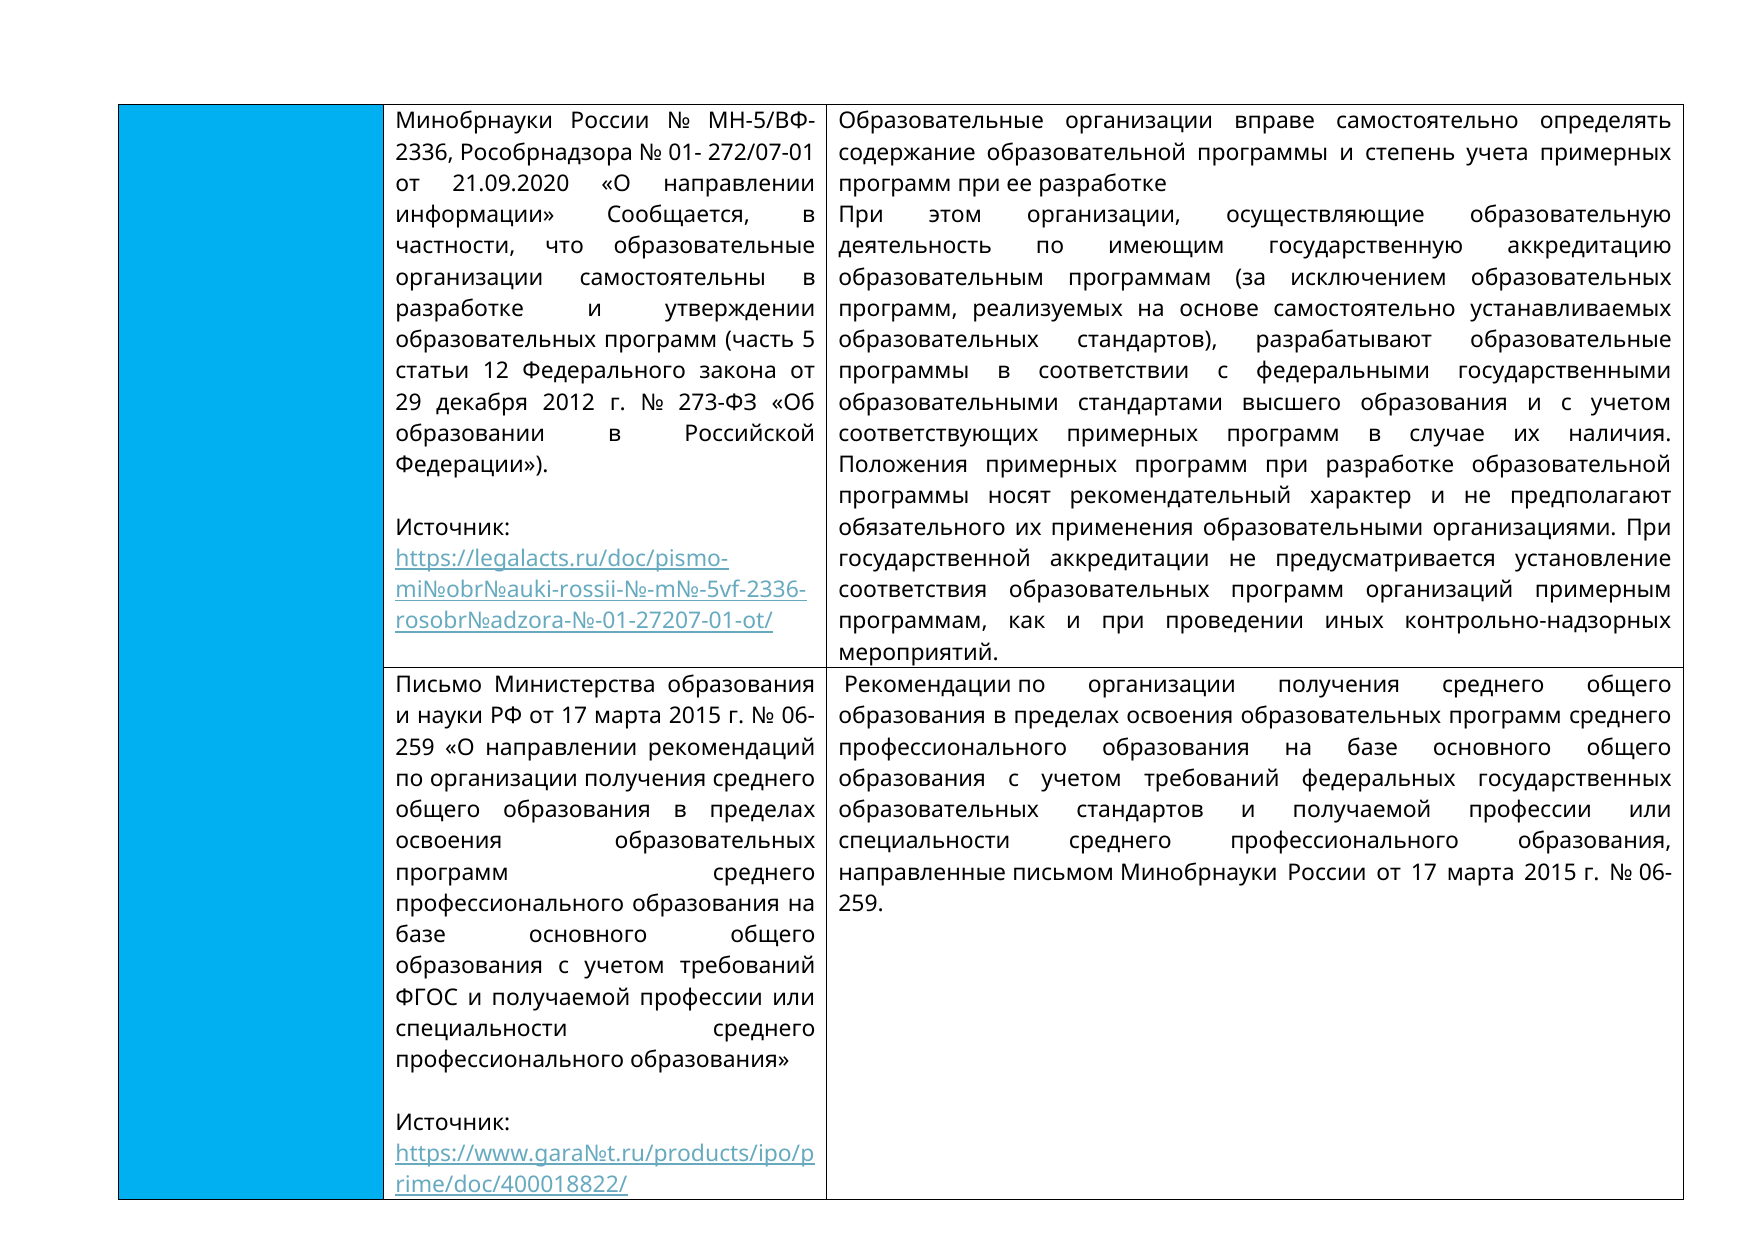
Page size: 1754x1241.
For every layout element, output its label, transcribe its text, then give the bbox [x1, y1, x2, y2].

table_cell Рекомендации по организации получения среднего общего образования в пределах освоения образовательных программ среднего профессионального образования на базе основного общего образования с учетом требований федеральных государственных образовательных стандартов и получаемой профессии или специальности среднего профессионального образования, направленные письмом Минобрнауки России от 17 марта 2015 г. № 06-259. [827, 668, 1683, 1199]
table_cell Образовательные организации вправе самостоятельно определять содержание образовательной программы и степень учета примерных программ при ее разработке При этом организации, осуществляющие образовательную деятельность по имеющим государственную аккредитацию образовательным программам (за исключением образовательных программ, реализуемых на основе самостоятельно устанавливаемых образовательных стандартов), разрабатывают образовательные программы в соответствии с федеральными государственными образовательными стандартами высшего образования и с учетом соответствующих примерных программ в случае их наличия. Положения примерных программ при разработке образовательной программы носят рекомендательный характер и не предполагают обязательного их применения образовательными организациями. При государственной аккредитации не предусматривается установление соответствия образовательных программ организаций примерным программам, как и при проведении иных контрольно-надзорных мероприятий. [827, 105, 1683, 667]
table_cell Минобрнауки России № МН-5/ВФ-2336, Рособрнадзора № 01- 272/07-01 от 21.09.2020 «О направлении информации» Сообщается, в частности, что образовательные организации самостоятельны в разработке и утверждении образовательных программ (часть 5 статьи 12 Федерального закона от 29 декабря 2012 г. № 273-ФЗ «Об образовании в Российской Федерации»). Источник: https://legalacts.ru/doc/pismo-mi№obr№auki-rossii-№-m№-5vf-2336-rosobr№adzora-№-01-27207-01-ot/ [384, 105, 826, 667]
table_cell Письмо Министерства образования и науки РФ от 17 марта 2015 г. № 06-259 «О направлении рекомендаций по организации получения среднего общего образования в пределах освоения образовательных программ среднего профессионального образования на базе основного общего образования с учетом требований ФГОС и получаемой профессии или специальности среднего профессионального образования» Источник: https://www.gara№t.ru/products/ipo/prime/doc/400018822/ [384, 668, 826, 1199]
